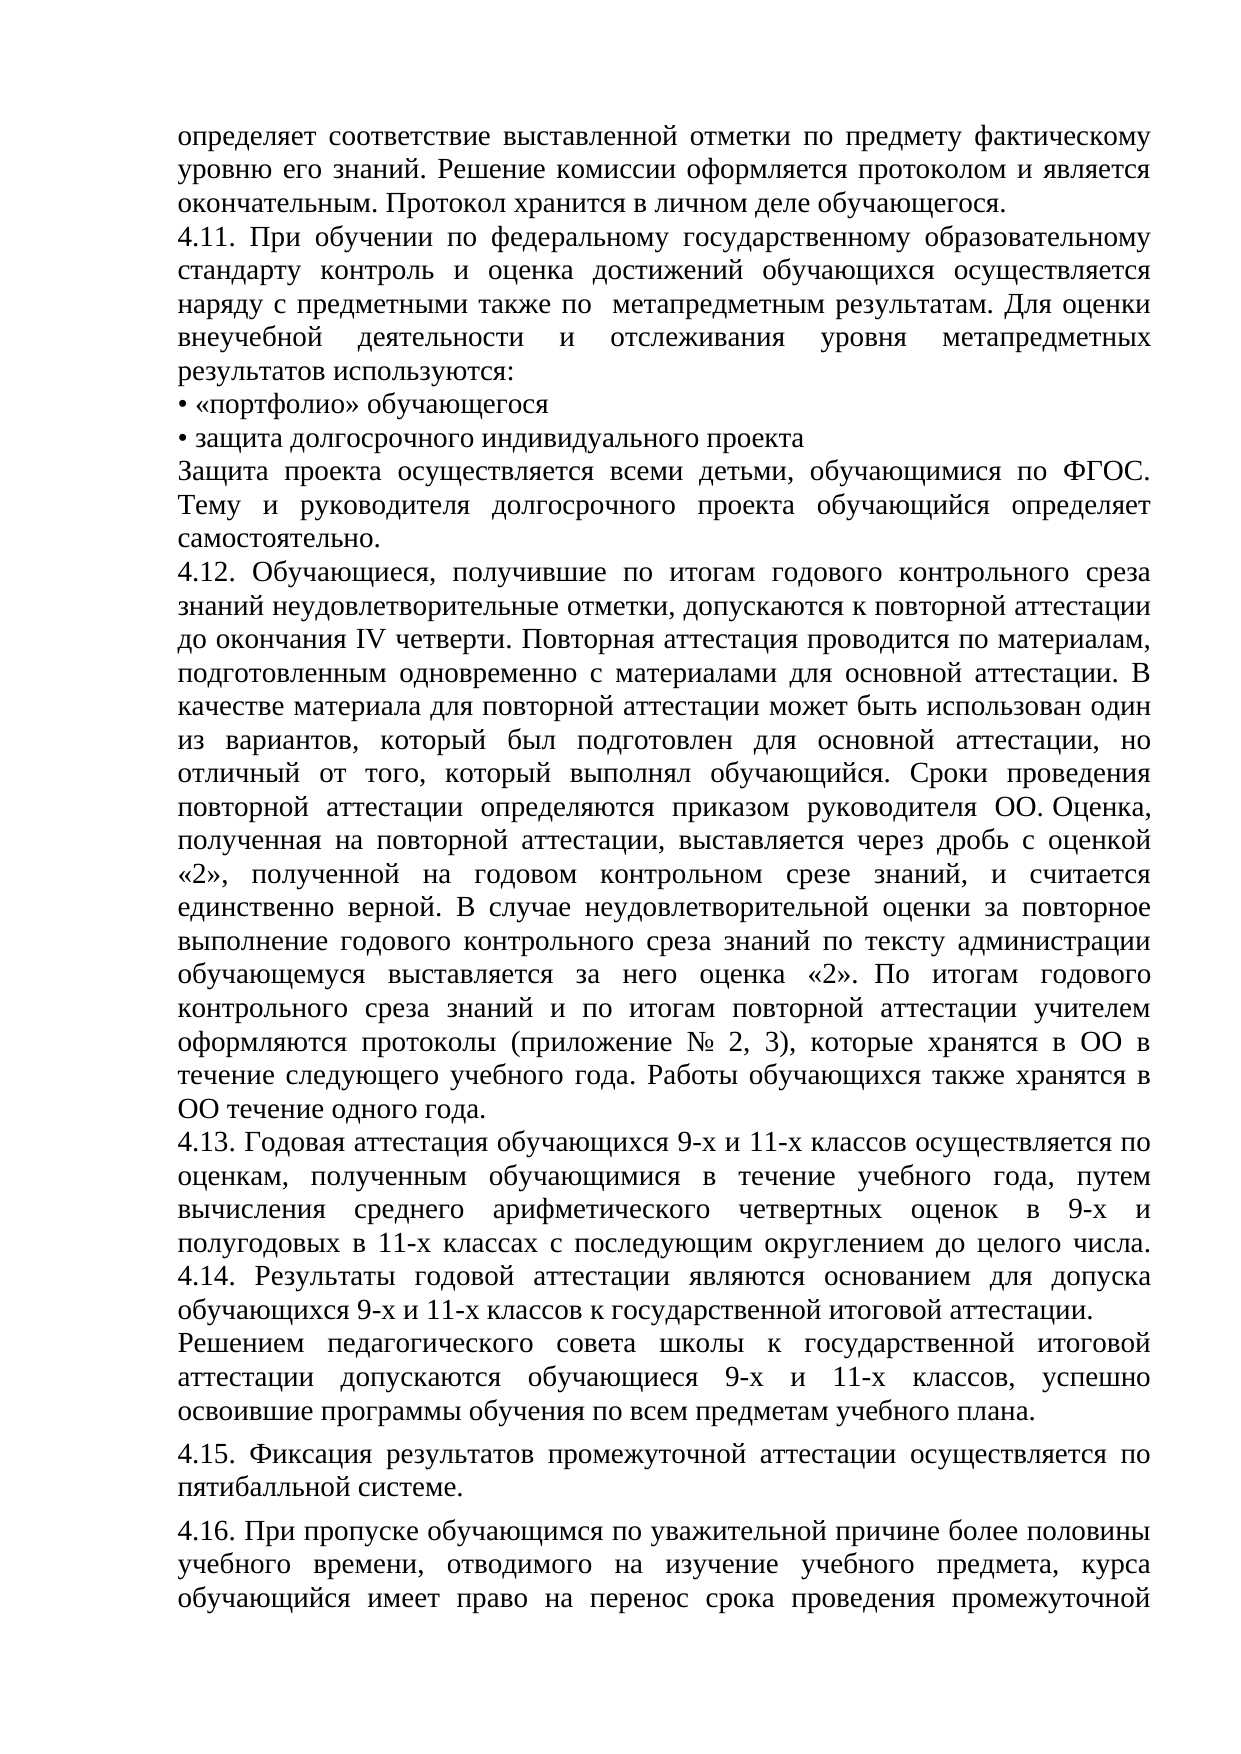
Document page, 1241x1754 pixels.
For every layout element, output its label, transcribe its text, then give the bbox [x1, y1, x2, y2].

text Решением педагогического совета школы к государственной итоговой аттестации допускаются обучающиеся 9-х и 11-х классов, успешно освоившие программы обучения по всем предметам учебного плана. [177, 1326, 1152, 1426]
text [177, 1513, 1152, 1613]
text • «портфолио» обучающегося [177, 386, 1152, 420]
text • защита долгосрочного индивидуального проекта [177, 420, 1152, 453]
text 4.15. Фиксация результатов промежуточной аттестации осуществляется по пятибалльной системе. [177, 1436, 1152, 1503]
text 4.13. Годовая аттестация обучающихся 9-х и 11-х классов осуществляется по оценкам, полученным обучающимися в течение учебного года, путем вычисления среднего арифметического четвертных оценок в 9-х и полугодовых в 11-х классах с последующим округлением до целого числа. 4.14. Результаты годовой аттестации являются основанием для допуска обучающихся 9-х и 11-х классов к государственной итоговой аттестации. [177, 1124, 1152, 1326]
text Защита проекта осуществляется всеми детьми, обучающимися по ФГОС. Тему и руководителя долгосрочного проекта обучающийся определяет самостоятельно. [177, 453, 1152, 554]
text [177, 118, 1152, 219]
text 4.11. При обучении по федеральному государственному образовательному стандарту контроль и оценка достижений обучающихся осуществляется наряду с предметными также по метапредметным результатам. Для оценки внеучебной деятельности и отслеживания уровня метапредметных результатов используются: [177, 219, 1152, 386]
text 4.12. Обучающиеся, получившие по итогам годового контрольного среза знаний неудовлетворительные отметки, допускаются к повторной аттестации до окончания IV четверти. Повторная аттестация проводится по материалам, подготовленным одновременно с материалами для основной аттестации. В качестве материала для повторной аттестации может быть использован один из вариантов, который был подготовлен для основной аттестации, но отличный от того, который выполнял обучающийся. Сроки проведения повторной аттестации определяются приказом руководителя ОО. Оценка, полученная на повторной аттестации, выставляется через дробь с оценкой «2», полученной на годовом контрольном срезе знаний, и считается единственно верной. В случае неудовлетворительной оценки за повторное выполнение годового контрольного среза знаний по тексту администрации обучающемуся выставляется за него оценка «2». По итогам годового контрольного среза знаний и по итогам повторной аттестации учителем оформляются протоколы (приложение № 2, 3), которые хранятся в ОО в течение следующего учебного года. Работы обучающихся также хранятся в ОО течение одного года. [177, 554, 1152, 1124]
